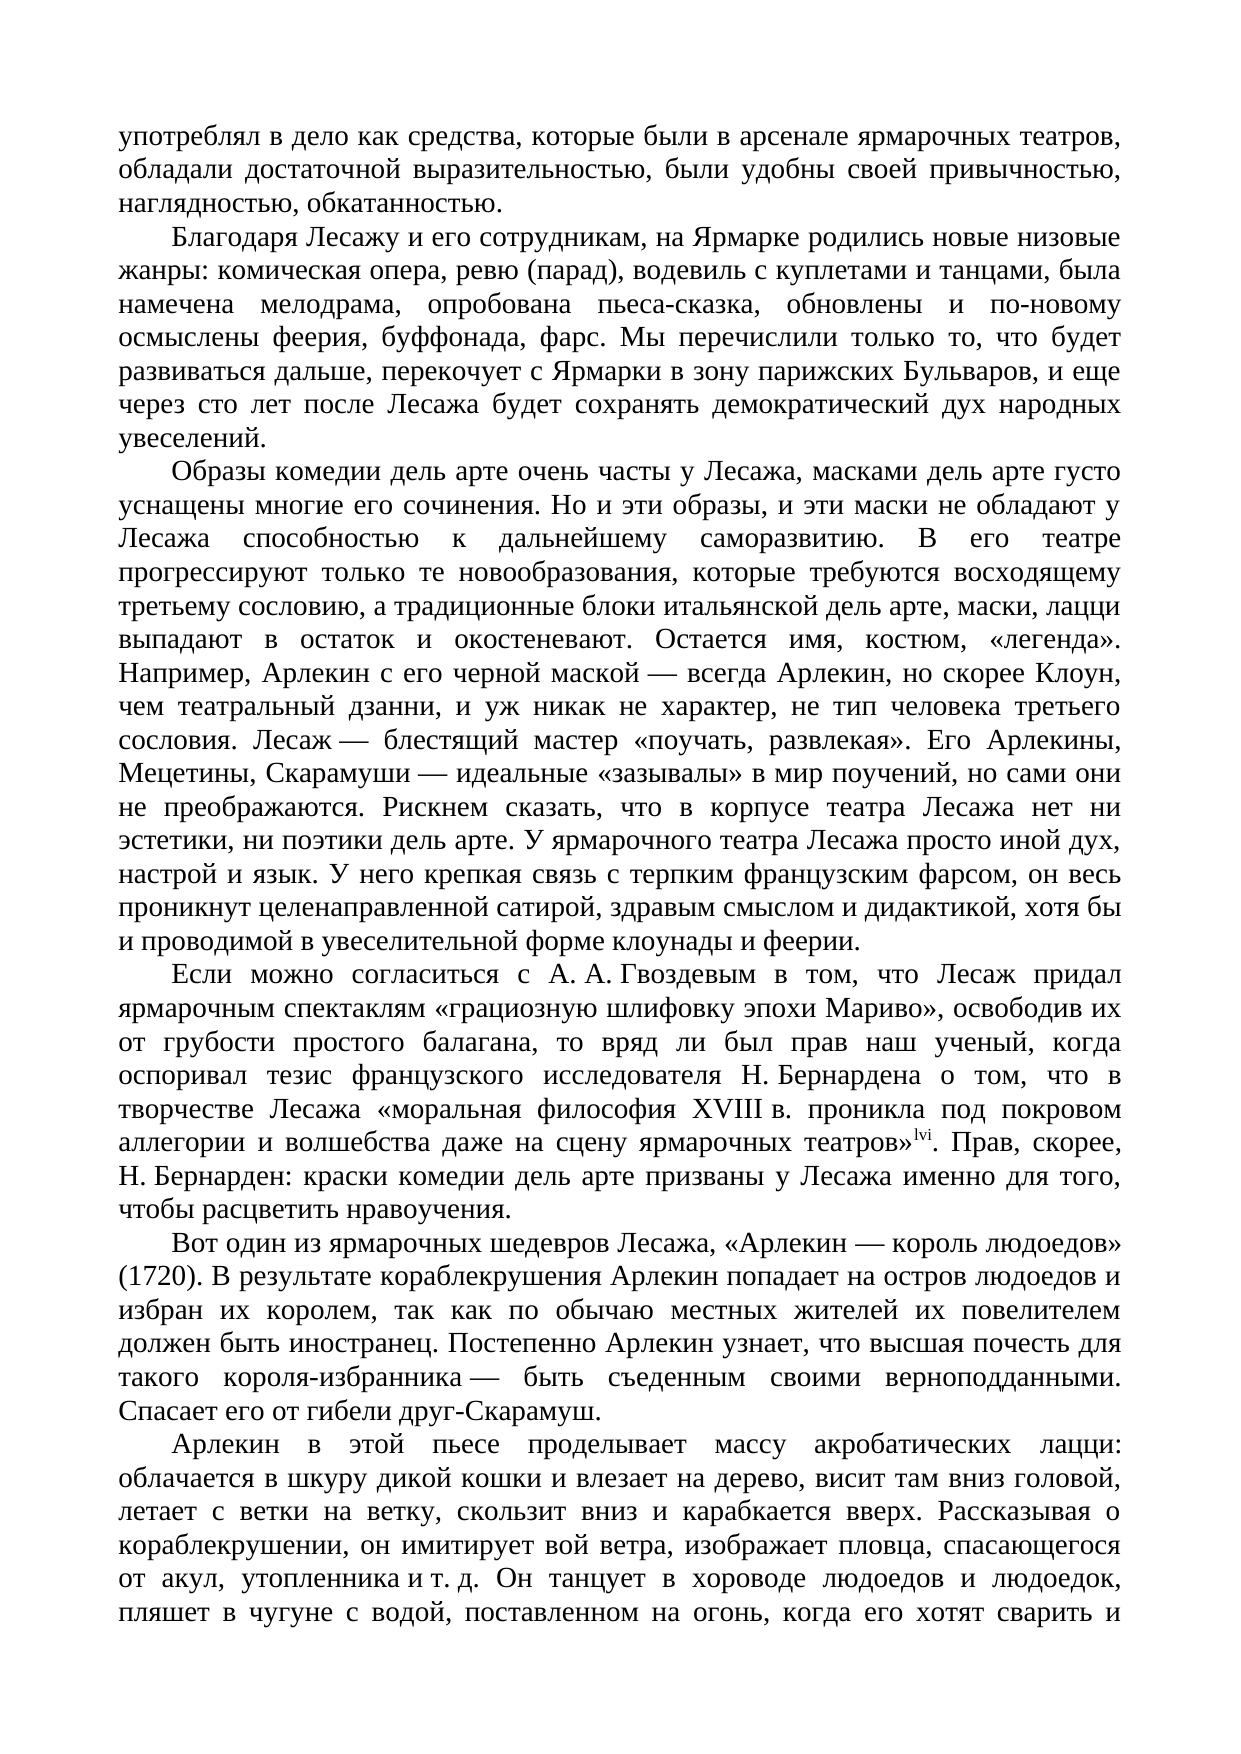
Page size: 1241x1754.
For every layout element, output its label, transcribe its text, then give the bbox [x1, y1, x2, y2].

text Вот один из ярмарочных шедевров Лесажа, «Арлекин — король людоедов» (1720). В результате кораблекрушения Арлекин попадает на остров людоедов и избран их королем, так как по обычаю местных жителей их повелителем должен быть иностранец. Постепенно Арлекин узнает, что высшая почесть для такого короля-избранника — быть съеденным своими верноподданными. Спасает его от гибели друг-Скарамуш. [118, 1225, 1122, 1426]
text {79} Благодаря Лесажу и его сотрудникам, на Ярмарке родились новые низовые жанры: комическая опера, ревю (парад), водевиль с куплетами и танцами, была намечена мелодрама, опробована пьеса-сказка, обновлены и по-новому осмыслены феерия, буффонада, фарс. Мы перечислили только то, что будет развиваться дальше, перекочует с Ярмарки в зону парижских Бульваров, и еще через сто лет после Лесажа будет сохранять демократический дух народных увеселений. [118, 219, 1122, 453]
text Образы комедии дель арте очень часты у Лесажа, масками дель арте густо уснащены многие его сочинения. Но и эти образы, и эти маски не обладают у Лесажа способностью к дальнейшему саморазвитию. В его театре прогрессируют только те новообразования, которые требуются восходящему третьему сословию, а традиционные блоки итальянской дель арте, маски, лацци выпадают в остаток и окостеневают. Остается имя, костюм, «легенда». Например, Арлекин с его черной маской — всегда Арлекин, но скорее Клоун, чем театральный дзанни, и уж никак не характер, не тип человека третьего сословия. Лесаж — блестящий мастер «поучать, развлекая». Его Арлекины, Мецетины, Скарамуши — идеальные «зазывалы» в мир поучений, но сами они не преображаются. Рискнем сказать, что в корпусе театра Лесажа нет ни эстетики, ни поэтики дель арте. У ярмарочного театра Лесажа просто иной дух, настрой и язык. У него крепкая связь с терпким французским фарсом, он весь проникнут целенаправленной сатирой, здравым смыслом и дидактикой, хотя бы и проводимой в увеселительной форме клоунады и феерии. [118, 453, 1122, 957]
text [118, 118, 1122, 219]
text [118, 1426, 1122, 1627]
text Если можно согласиться с А. А. Гвоздевым в том, что Лесаж придал ярмарочным спектаклям «грациозную шлифовку эпохи Мариво», освободив их от грубости простого балагана, то вряд ли был прав наш ученый, когда оспоривал тезис французского исследователя Н. Бернардена о том, что в творчестве Лесажа «моральная философия XVIII в. проникла под покровом аллегории и волшебства даже на сцену ярмарочных театров». Прав, скорее, Н. Бернарден: краски комедии дель арте призваны у Лесажа именно для того, чтобы расцветить нравоучения. [118, 957, 1122, 1225]
